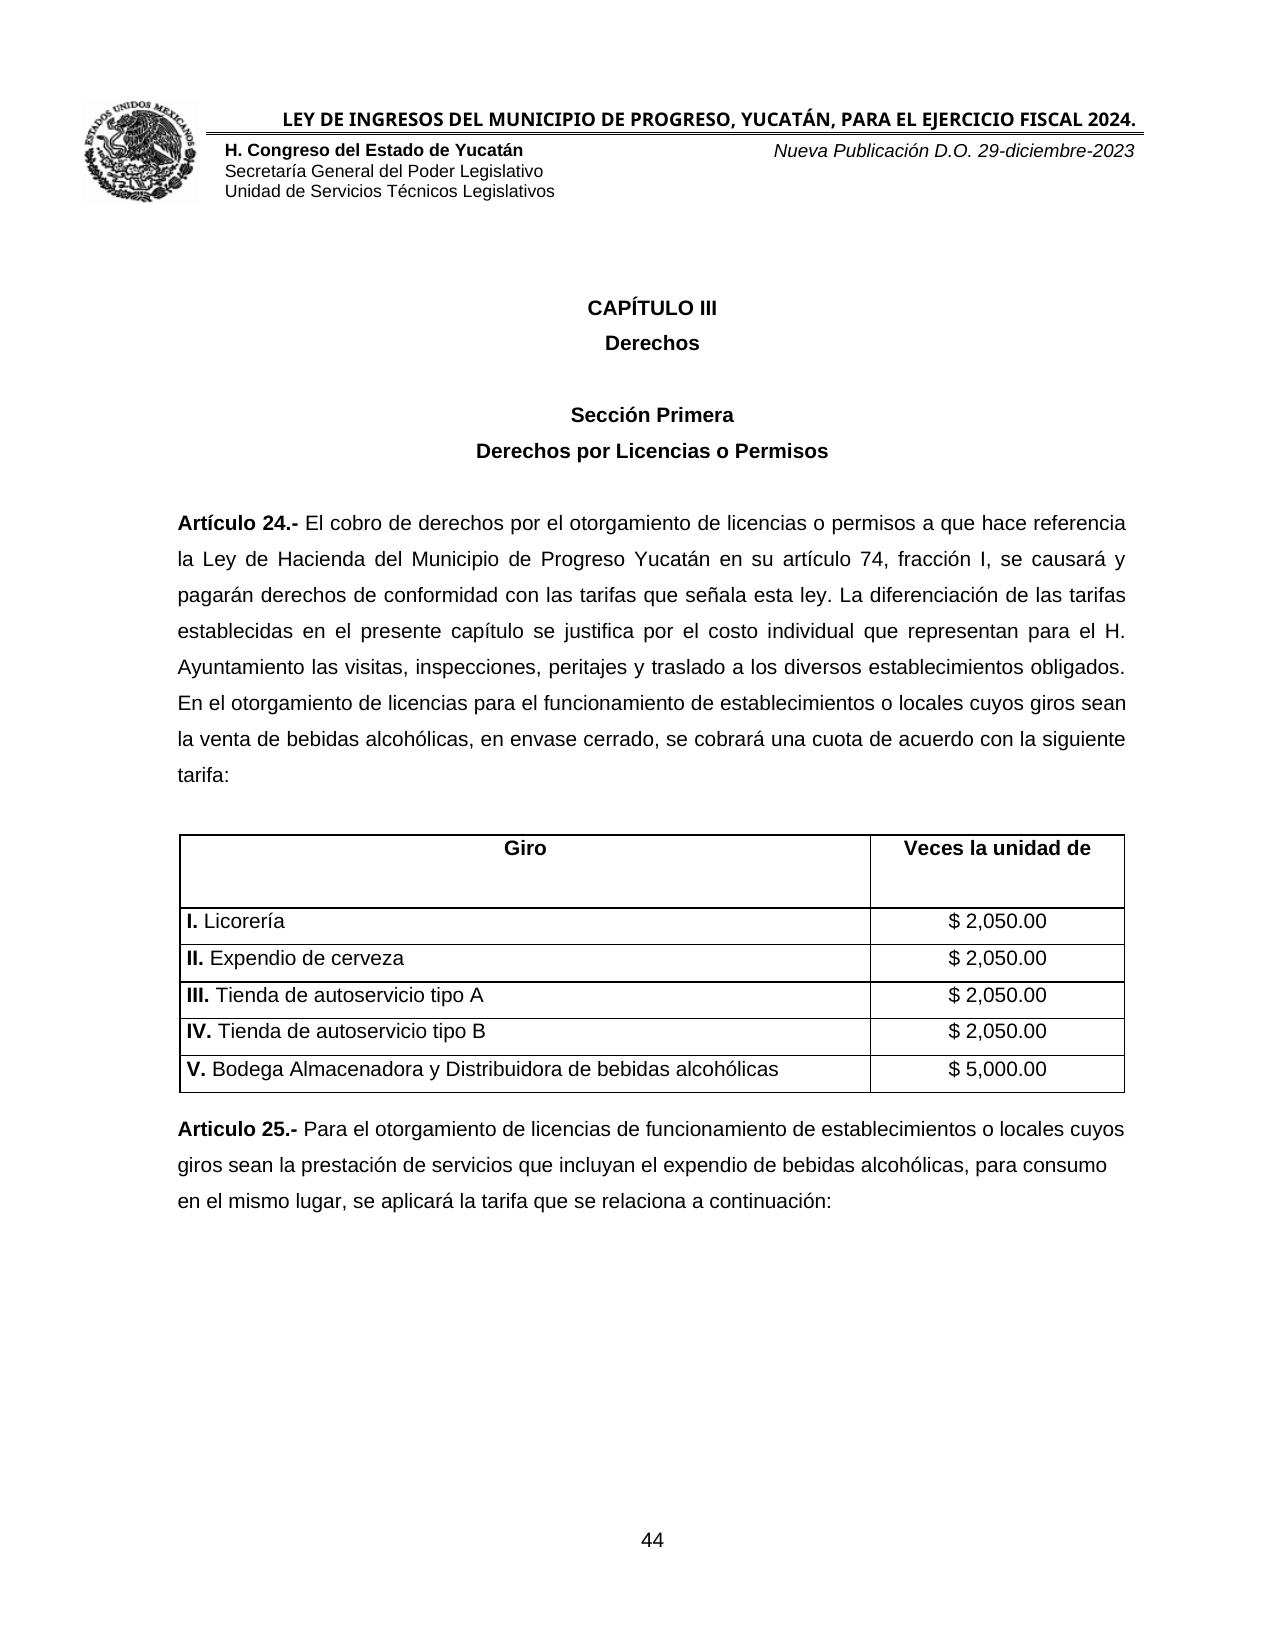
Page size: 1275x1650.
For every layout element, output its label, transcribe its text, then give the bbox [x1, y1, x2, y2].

table_cell $ 2,050.00 [871, 909, 1124, 944]
table_cell III. Tienda de autoservicio tipo A [181, 983, 870, 1018]
text CAPÍTULO III [177, 295, 1127, 319]
text Articulo 25.- Para el otorgamiento de licencias de funcionamiento de establecimientos o locales cuyos giros sean la prestación de servicios que incluyan el expendio de bebidas alcohólicas, para consumo en el mismo lugar, se aplicará la tarifa que se relaciona a continuación: [177, 1117, 1127, 1213]
table_header Giro [181, 836, 870, 907]
text Sección Primera [177, 403, 1127, 427]
text Derechos [177, 331, 1127, 355]
table_header Veces la unidad de medida y actualización [871, 836, 1124, 907]
table_cell I. Licorería [181, 909, 870, 944]
table_cell $ 5,000.00 [871, 1056, 1124, 1092]
table_cell $ 2,050.00 [871, 983, 1124, 1018]
table_cell $ 2,050.00 [871, 1019, 1124, 1055]
table_cell V. Bodega Almacenadora y Distribuidora de bebidas alcohólicas [181, 1056, 870, 1092]
table_cell $ 2,050.00 [871, 945, 1124, 981]
table_cell II. Expendio de cerveza [181, 945, 870, 981]
table_cell IV. Tienda de autoservicio tipo B [181, 1019, 870, 1055]
text Artículo 24.- El cobro de derechos por el otorgamiento de licencias o permisos a que hace referencia la Ley de Hacienda del Municipio de Progreso Yucatán en su artículo 74, fracción I, se causará y pagarán derechos de conformidad con las tarifas que señala esta ley. La diferenciación de las tarifas establecidas en el presente capítulo se justifica por el costo individual que representan para el H. Ayuntamiento las visitas, inspecciones, peritajes y traslado a los diversos establecimientos obligados. En el otorgamiento de licencias para el funcionamiento de establecimientos o locales cuyos giros sean la venta de bebidas alcohólicas, en envase cerrado, se cobrará una cuota de acuerdo con la siguiente tarifa: [177, 511, 1127, 786]
text Derechos por Licencias o Permisos [177, 439, 1127, 463]
